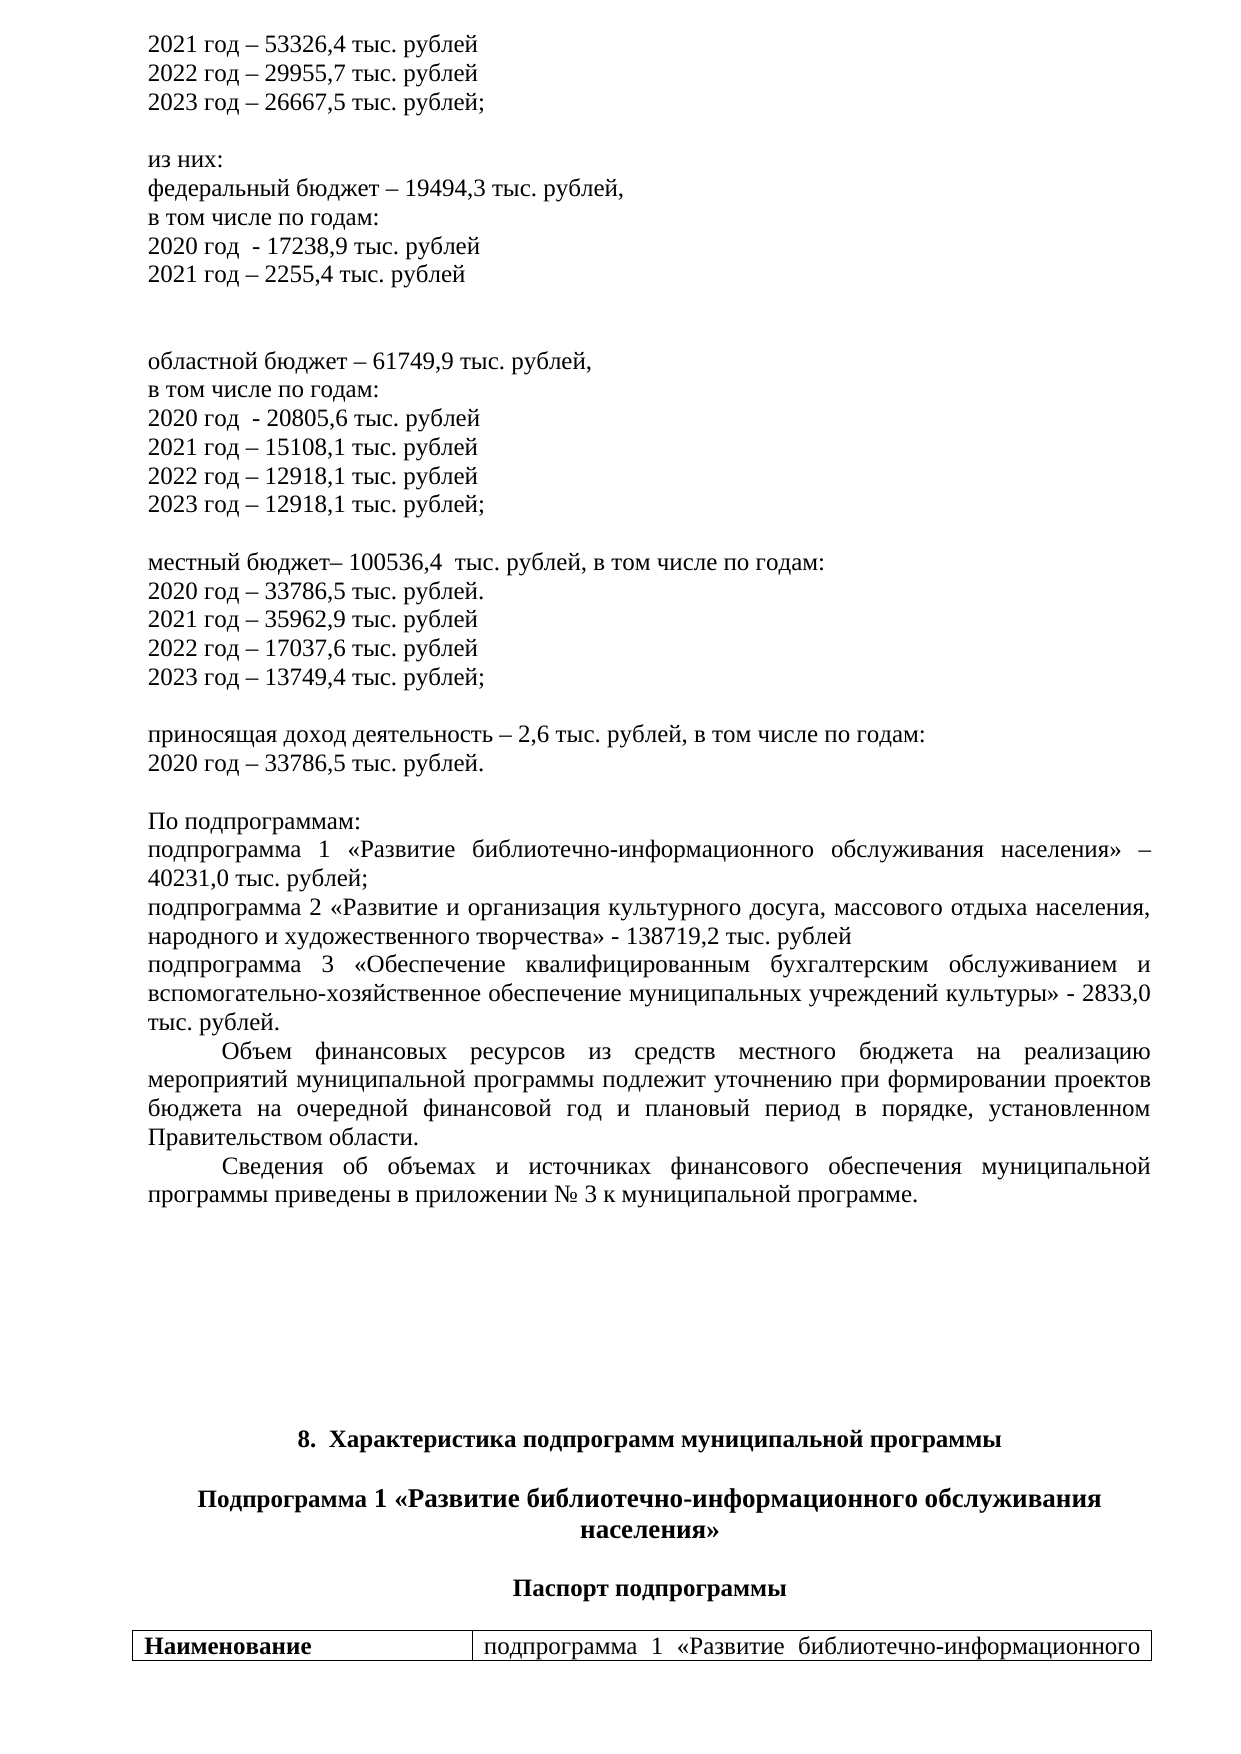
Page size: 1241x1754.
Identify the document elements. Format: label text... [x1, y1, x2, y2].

text подпрограмма 1 «Развитие библиотечно-информационного обслуживания населения» – 40231,0 тыс. рублей; [148, 834, 1152, 892]
text Объем финансовых ресурсов из средств местного бюджета на реализацию мероприятий муниципальной программы подлежит уточнению при формировании проектов бюджета на очередной финансовой год и плановый период в порядке, установленном Правительством области. [148, 1036, 1152, 1151]
text 8. Характеристика подпрограмм муниципальной программы [148, 1426, 1152, 1453]
text 2021 год – 35962,9 тыс. рублей [148, 604, 1152, 633]
text По подпрограммам: [148, 806, 1152, 834]
text подпрограмма 3 «Обеспечение квалифицированным бухгалтерским обслуживанием и вспомогательно-хозяйственное обеспечение муниципальных учреждений культуры» - 2833,0 тыс. рублей. [148, 949, 1152, 1036]
text из них: [148, 144, 1152, 173]
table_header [473, 1631, 1151, 1660]
text подпрограмма 2 «Развитие и организация культурного досуга, массового отдыха населения, народного и художественного творчества» - 138719,2 тыс. рублей [148, 892, 1152, 949]
text Сведения об объемах и источниках финансового обеспечения муниципальной программы приведены в приложении № 3 к муниципальной программе. [148, 1151, 1152, 1208]
text 2022 год – 12918,1 тыс. рублей [148, 461, 1152, 489]
text 2023 год – 26667,5 тыс. рублей; [148, 87, 1152, 116]
text 2021 год – 53326,4 тыс. рублей [148, 29, 1152, 58]
text 2020 год - 20805,6 тыс. рублей [148, 403, 1152, 432]
text 2023 год – 13749,4 тыс. рублей; [148, 662, 1152, 691]
text 2023 год – 12918,1 тыс. рублей; [148, 489, 1152, 518]
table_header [133, 1631, 472, 1660]
text 2021 год – 2255,4 тыс. рублей [148, 259, 1152, 288]
text Подпрограмма 1 «Развитие библиотечно-информационного обслуживания населения» [148, 1482, 1152, 1544]
text в том числе по годам: [148, 202, 1152, 231]
text областной бюджет – 61749,9 тыс. рублей, [148, 346, 1152, 374]
text Паспорт подпрограммы [148, 1573, 1152, 1601]
text федеральный бюджет – 19494,3 тыс. рублей, [148, 173, 1152, 202]
text 2020 год – 33786,5 тыс. рублей. [148, 748, 1152, 777]
text приносящая доход деятельность – 2,6 тыс. рублей, в том числе по годам: [148, 719, 1152, 748]
text местный бюджет– 100536,4 тыс. рублей, в том числе по годам: [148, 547, 1152, 576]
text 2022 год – 29955,7 тыс. рублей [148, 58, 1152, 87]
text 2020 год – 33786,5 тыс. рублей. [148, 576, 1152, 604]
text 2021 год – 15108,1 тыс. рублей [148, 432, 1152, 461]
text в том числе по годам: [148, 374, 1152, 403]
text 2022 год – 17037,6 тыс. рублей [148, 633, 1152, 662]
text 2020 год - 17238,9 тыс. рублей [148, 231, 1152, 259]
